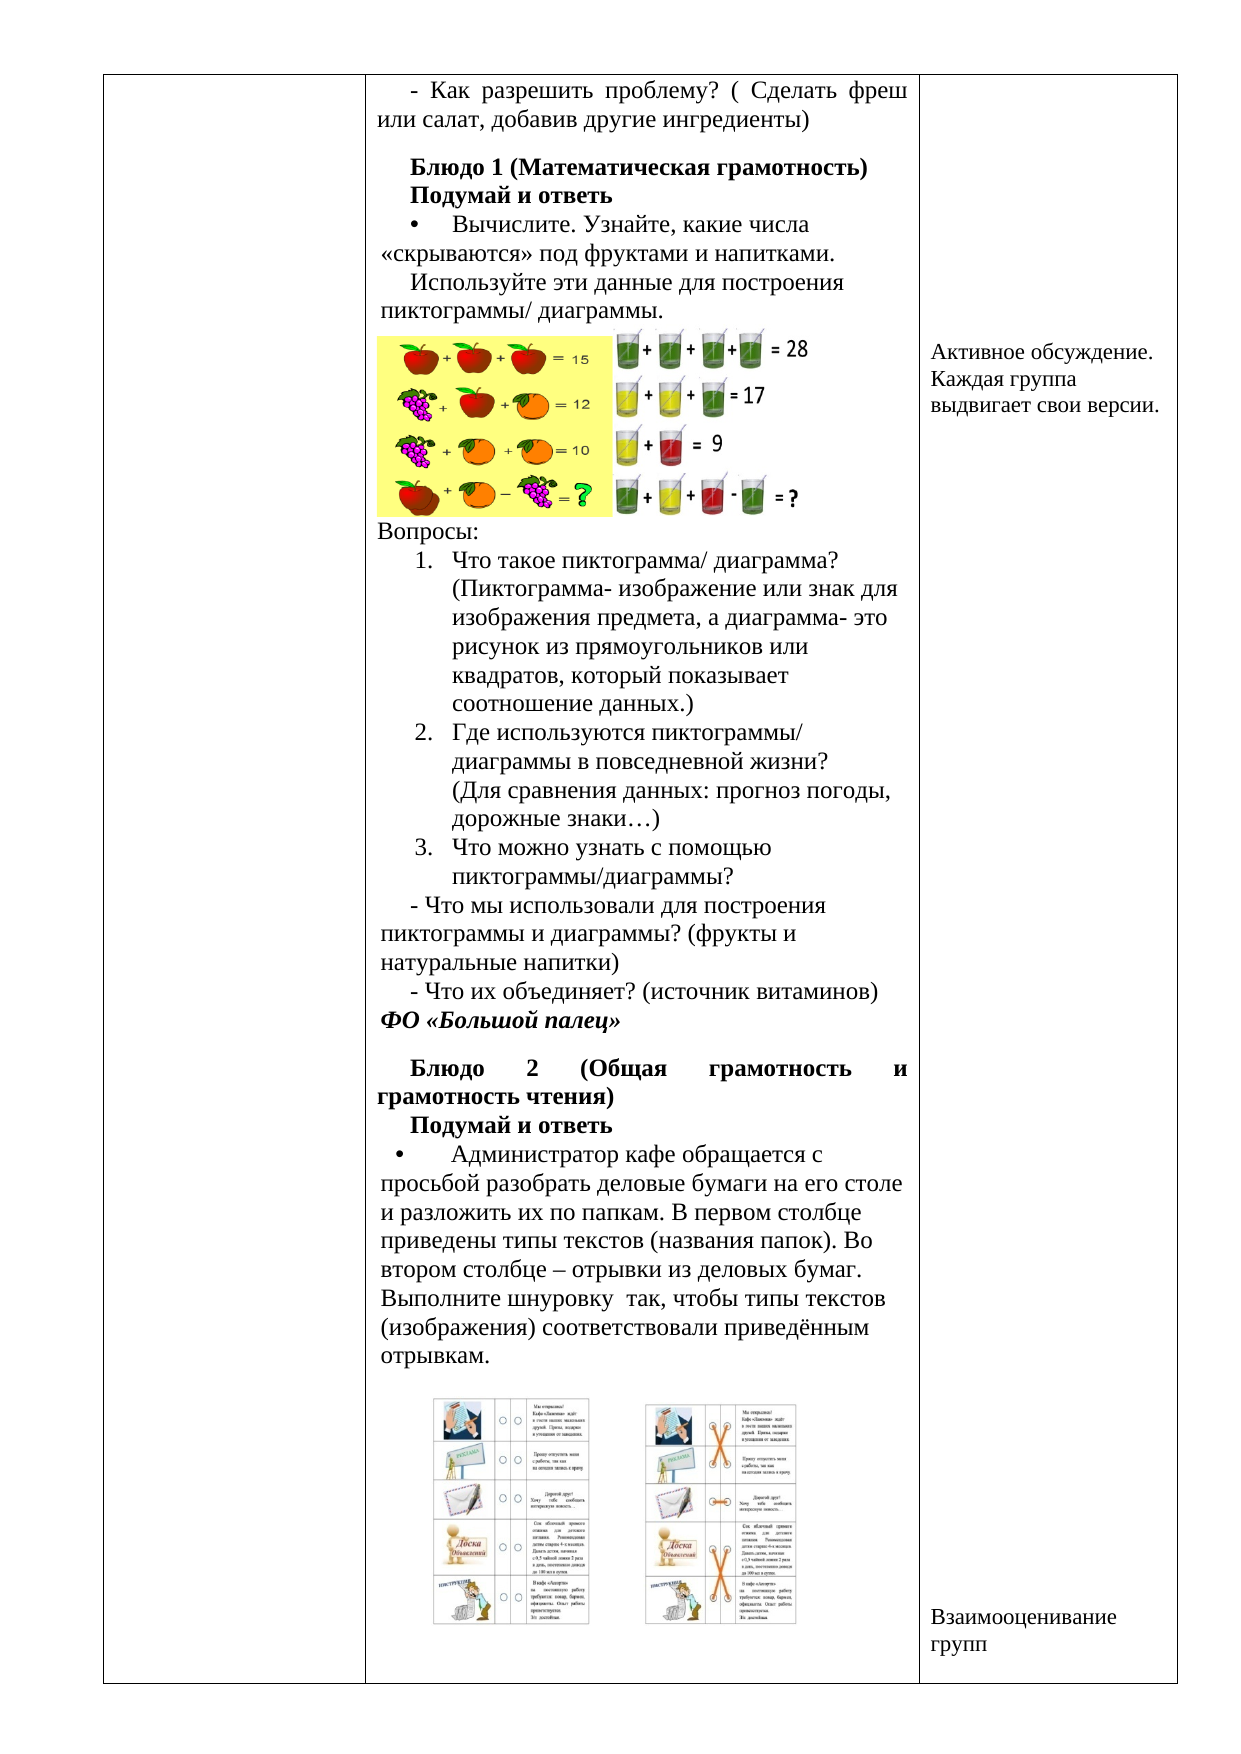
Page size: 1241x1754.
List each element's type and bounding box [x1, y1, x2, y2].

picture [431, 1396, 591, 1626]
picture [376, 324, 821, 517]
table_cell [366, 75, 919, 1682]
table_cell [104, 75, 365, 1682]
picture [643, 1402, 798, 1626]
table_cell [920, 75, 1177, 1682]
